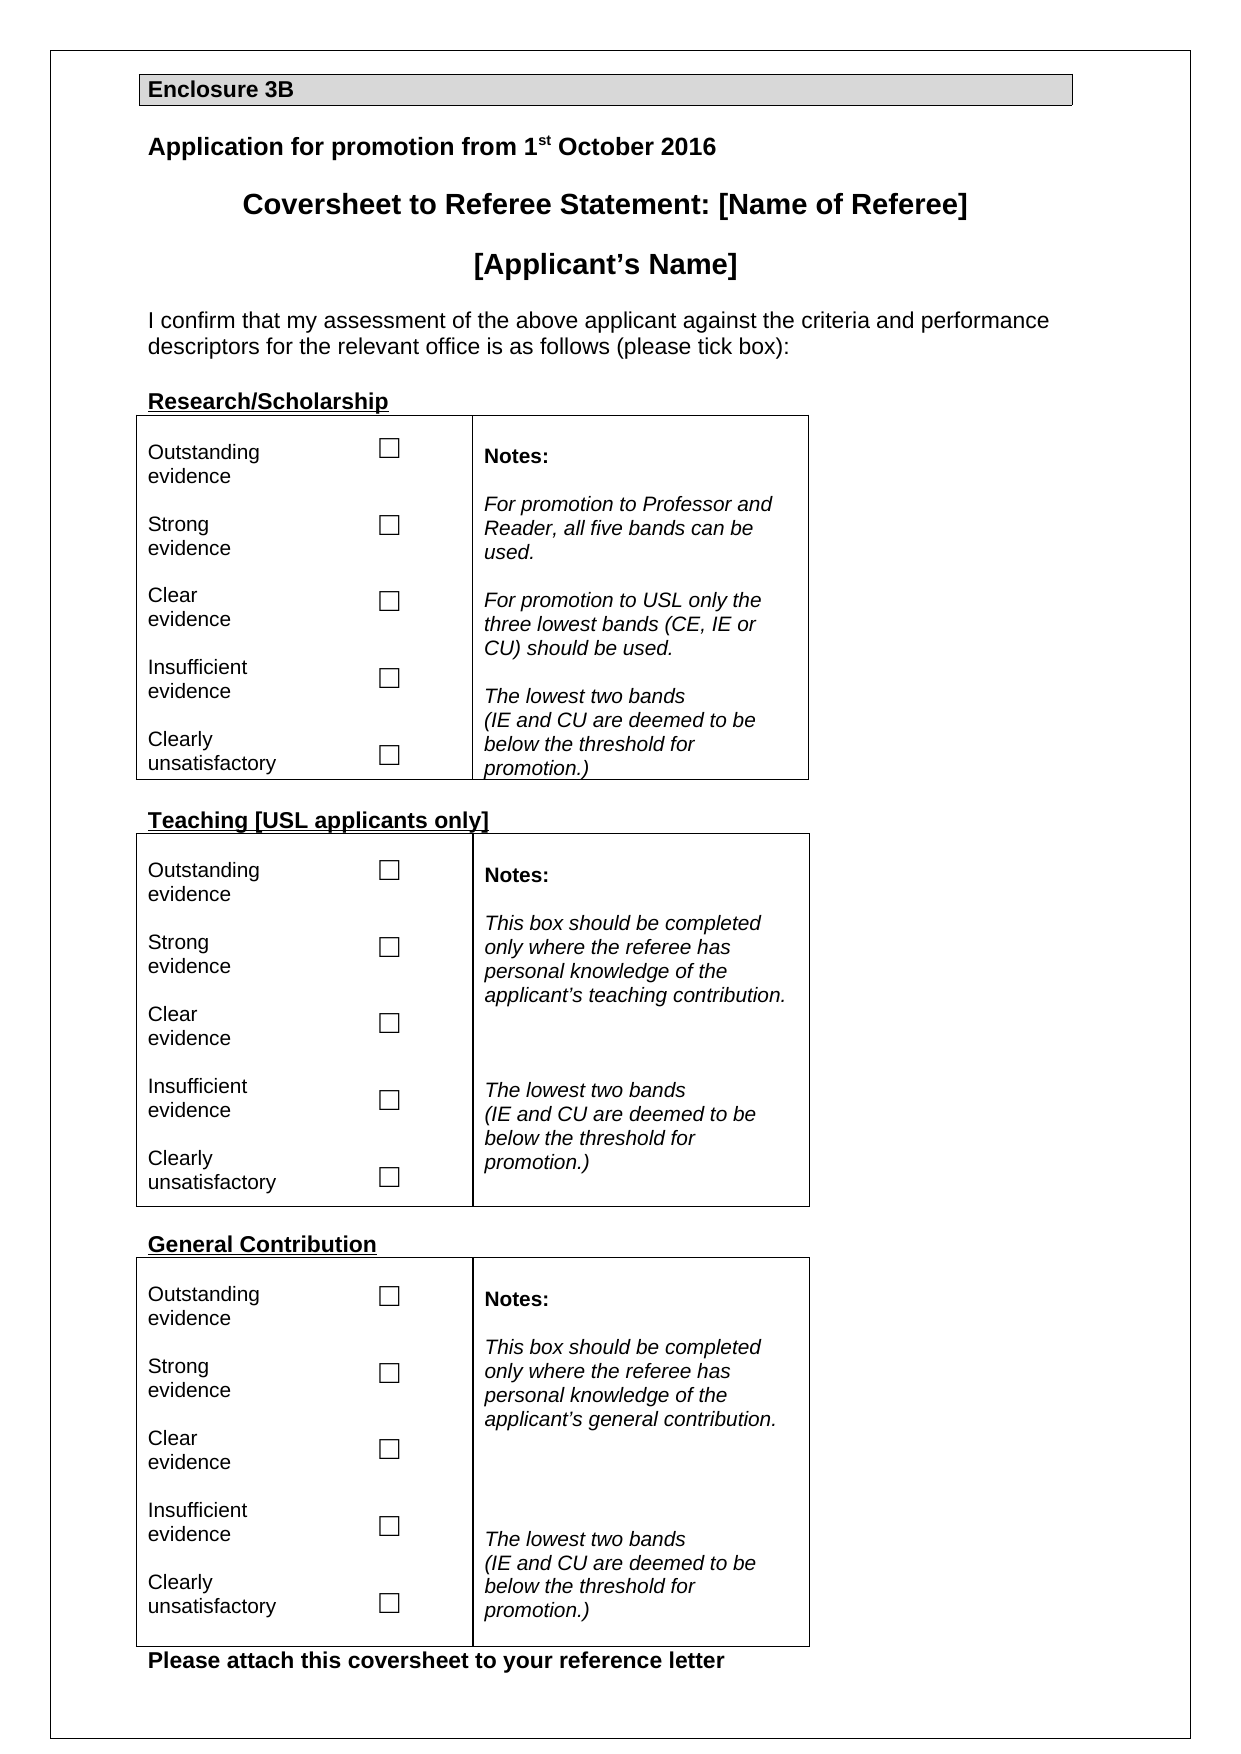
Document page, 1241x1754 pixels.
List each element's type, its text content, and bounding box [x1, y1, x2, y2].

text Please attach this coversheet to your reference letter [148, 1647, 1053, 1674]
text [Applicant’s Name] [148, 247, 1063, 280]
table_header Notes: This box should be completed only where the referee has personal knowledge of the applicant’s general contribution. The lowest two bands (IE and CU are deemed to be below the threshold for promotion.) [474, 1258, 809, 1646]
text Research/Scholarship [148, 388, 1063, 414]
table_header Notes: For promotion to Professor and Reader, all five bands can be used. For promotion to USL only the three lowest bands (CE, IE or CU) should be used. The lowest two bands (IE and CU are deemed to be below the threshold for promotion.) [473, 416, 808, 779]
text Teaching [USL applicants only] [148, 807, 1063, 833]
table_header Outstanding evidence Strong evidence Clear evidence Insufficient evidence Clearly unsatisfactory [137, 834, 472, 1206]
subtitle Coversheet to Referee Statement: [Name of Referee] [148, 187, 1063, 220]
text General Contribution [148, 1231, 1063, 1257]
table_header Outstanding evidence Strong evidence Clear evidence Insufficient evidence Clearly unsatisfactory [137, 1258, 472, 1646]
table_header Outstanding evidence Strong evidence Clear evidence Insufficient evidence Clearly unsatisfactory [137, 416, 472, 779]
text Application for promotion from 1st October 2016 [148, 132, 1063, 161]
text I confirm that my assessment of the above applicant against the criteria and performance descriptors for the relevant office is as follows (please tick box): [148, 307, 1063, 359]
table_header Notes: This box should be completed only where the referee has personal knowledge of the applicant’s teaching contribution. The lowest two bands (IE and CU are deemed to be below the threshold for promotion.) [474, 834, 809, 1206]
subtitle Enclosure 3B [140, 75, 1072, 105]
